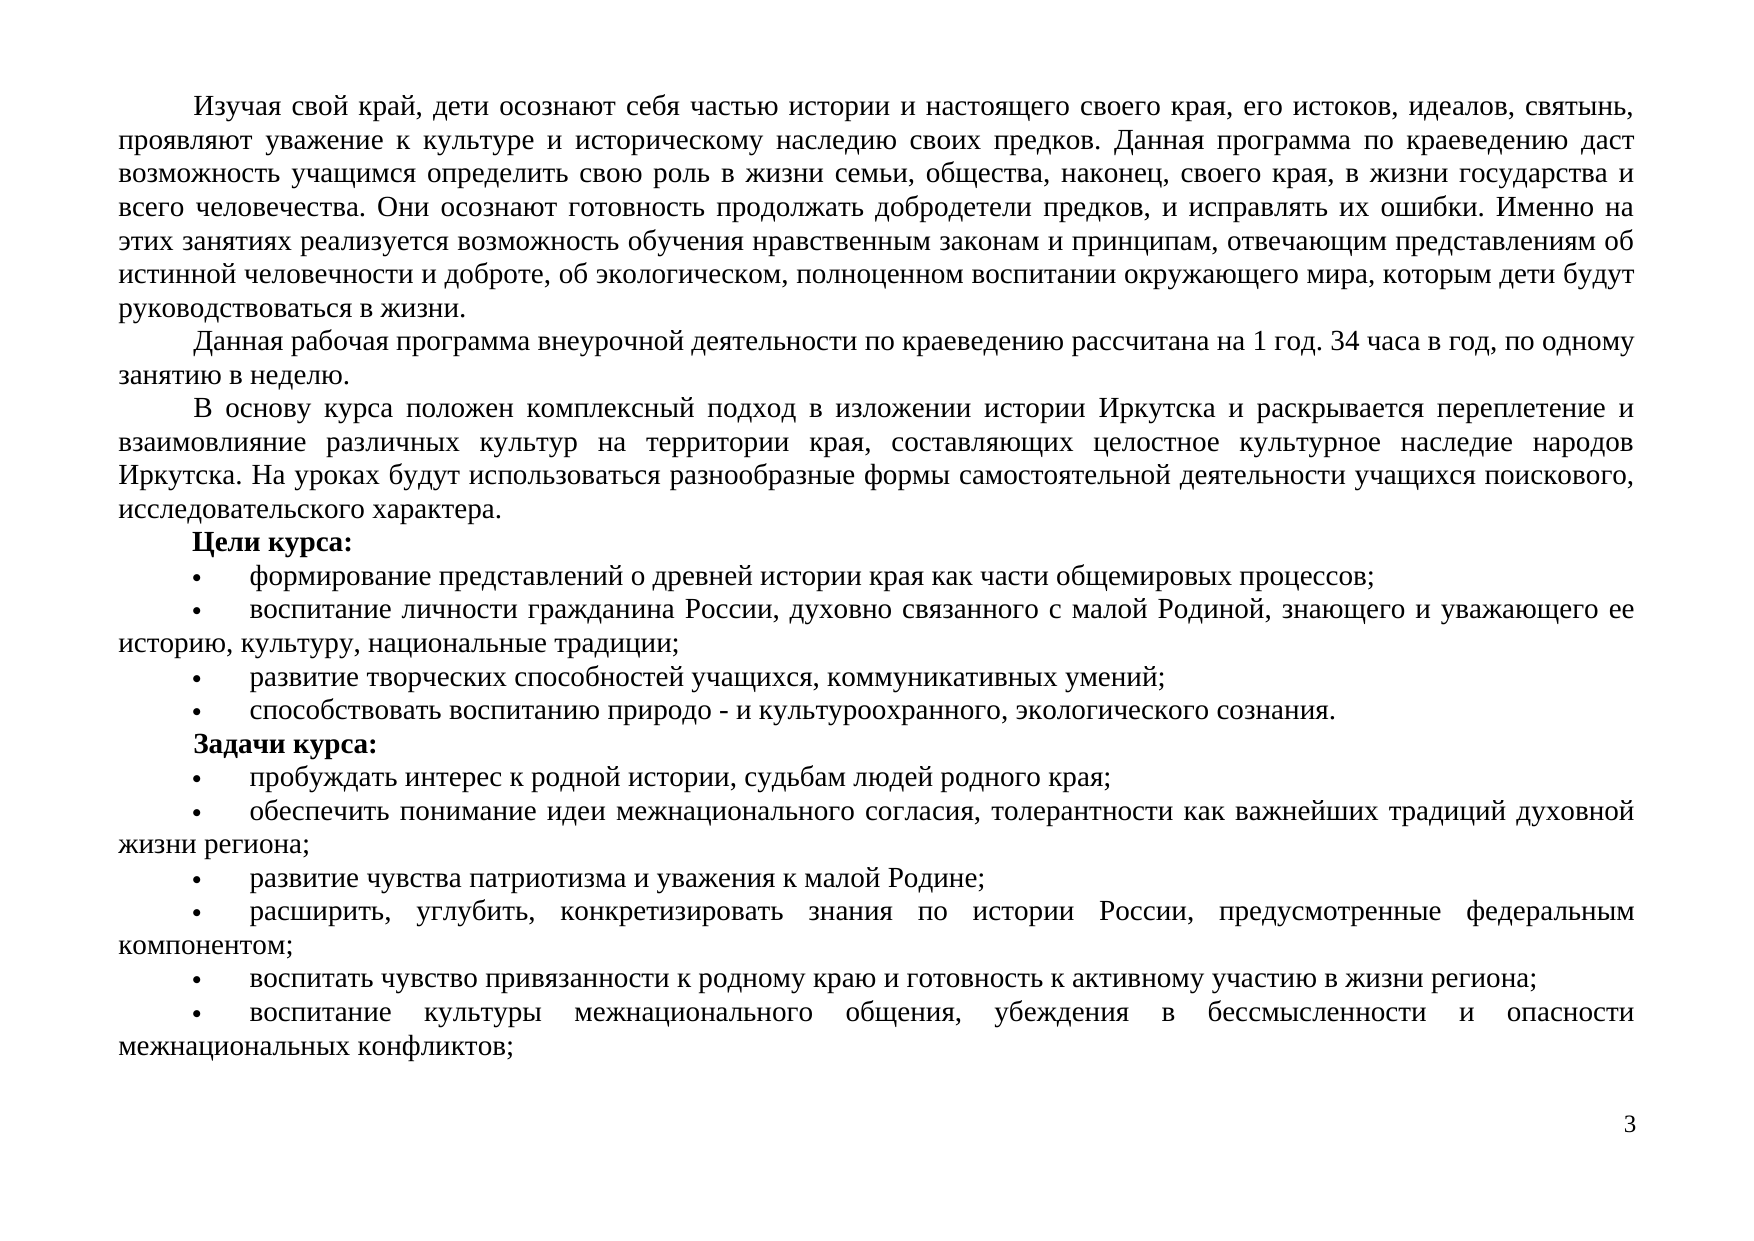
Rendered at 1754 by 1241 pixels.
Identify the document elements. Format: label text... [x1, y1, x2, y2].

list воспитание личности гражданина России, духовно связанного с малой Родиной, знающего и уважающего ее историю, культуру, национальные традиции; [118, 592, 1636, 659]
text Задачи курса: [118, 726, 1636, 759]
list воспитать чувство привязанности к родному краю и готовность к активному участию в жизни региона; [118, 961, 1636, 994]
list расширить, углубить, конкретизировать знания по истории России, предусмотренные федеральным компонентом; [118, 893, 1636, 961]
text Цели курса: [118, 524, 1636, 558]
list развитие чувства патриотизма и уважения к малой Родине; [118, 860, 1636, 893]
text В основу курса положен комплексный подход в изложении истории Иркутска и раскрывается переплетение и взаимовлияние различных культур на территории края, составляющих целостное культурное наследие народов Иркутска. На уроках будут использоваться разнообразные формы самостоятельной деятельности учащихся поискового, исследовательского характера. [118, 390, 1636, 524]
list обеспечить понимание идеи межнационального согласия, толерантности как важнейших традиций духовной жизни региона; [118, 793, 1636, 860]
list способствовать воспитанию природо - и культуроохранного, экологического сознания. [118, 692, 1636, 726]
list развитие творческих способностей учащихся, коммуникативных умений; [118, 659, 1636, 692]
list формирование представлений о древней истории края как части общемировых процессов; [118, 558, 1636, 592]
list пробуждать интерес к родной истории, судьбам людей родного края; [118, 759, 1636, 793]
text Данная рабочая программа внеурочной деятельности по краеведению рассчитана на 1 год. 34 часа в год, по одному занятию в неделю. [118, 323, 1636, 390]
list воспитание культуры межнационального общения, убеждения в бессмысленности и опасности межнациональных конфликтов; [118, 994, 1636, 1061]
text Изучая свой край, дети осознают себя частью истории и настоящего своего края, его истоков, идеалов, святынь, проявляют уважение к культуре и историческому наследию своих предков. Данная программа по краеведению даст возможность учащимся определить свою роль в жизни семьи, общества, наконец, своего края, в жизни государства и всего человечества. Они осознают готовность продолжать добродетели предков, и исправлять их ошибки. Именно на этих занятиях реализуется возможность обучения нравственным законам и принципам, отвечающим представлениям об истинной человечности и доброте, об экологическом, полноценном воспитании окружающего мира, которым дети будут руководствоваться в жизни. [118, 88, 1636, 323]
